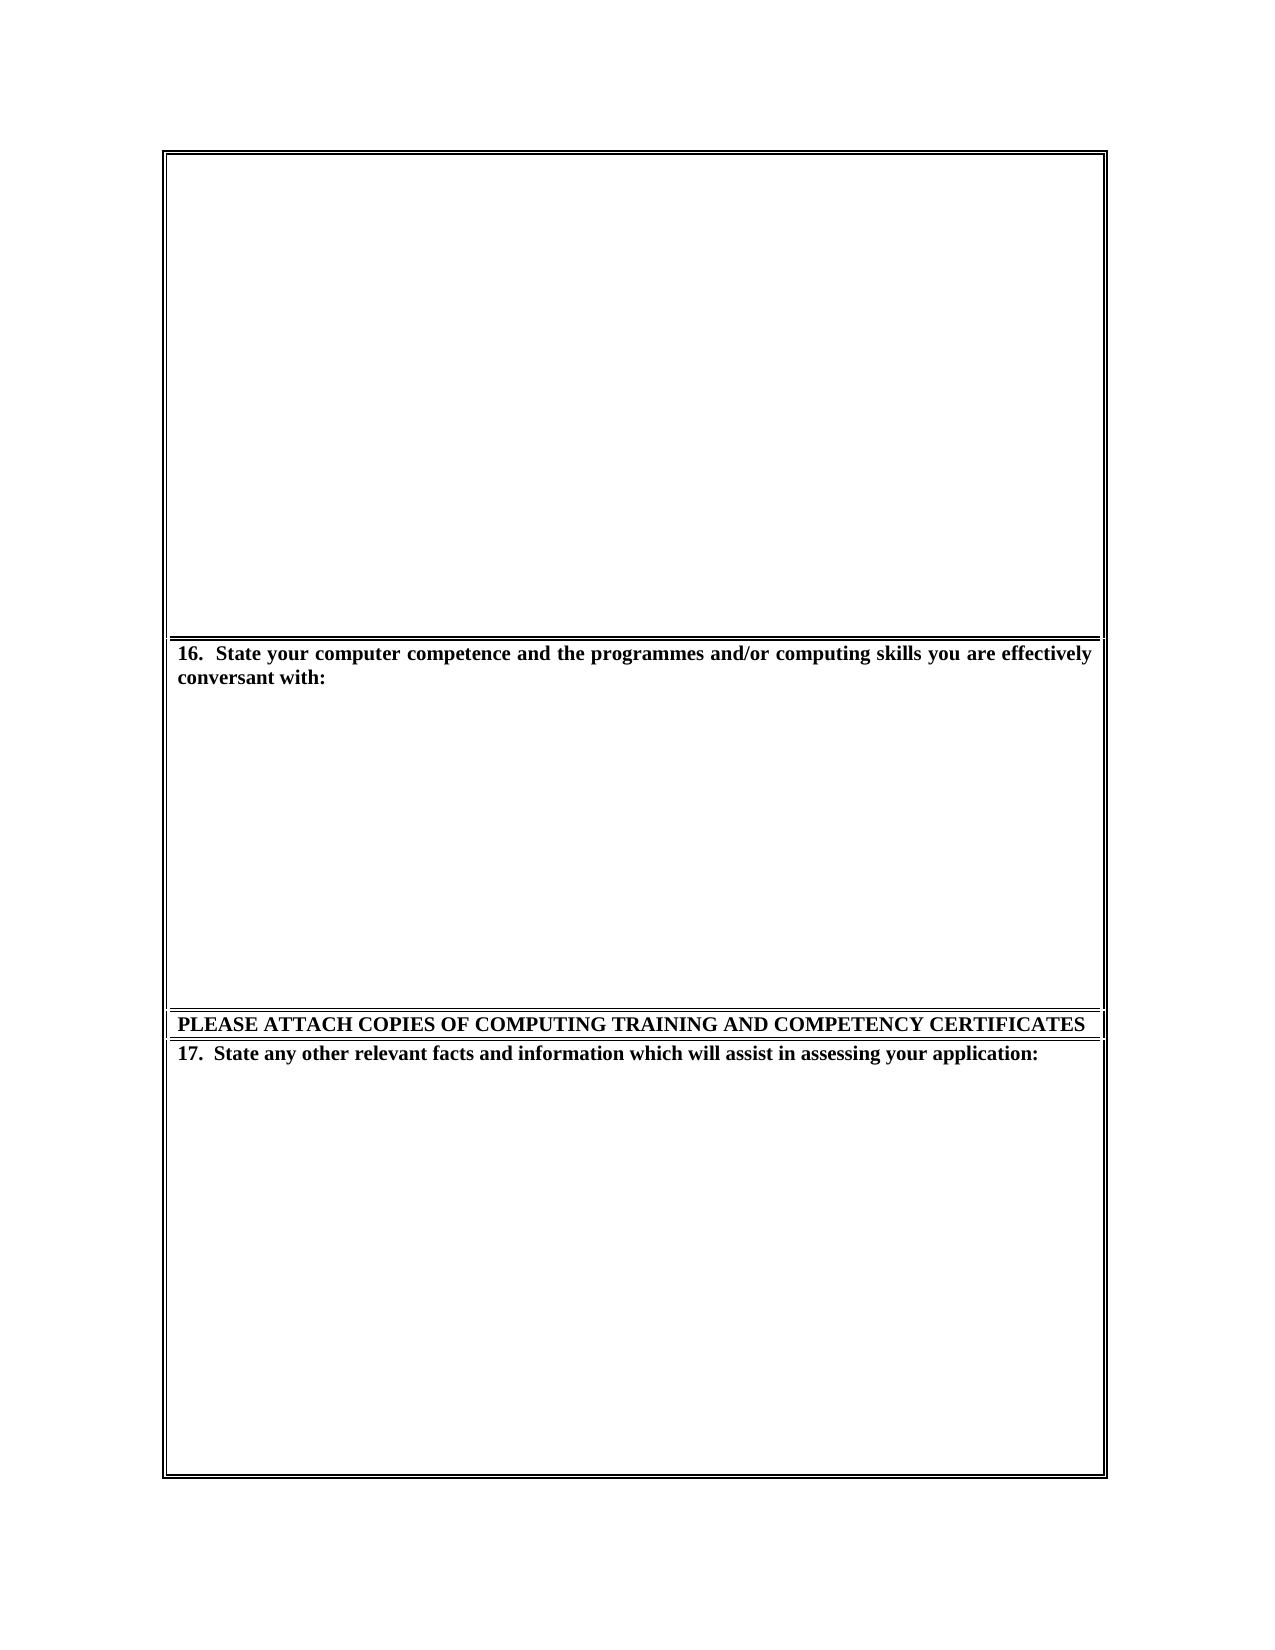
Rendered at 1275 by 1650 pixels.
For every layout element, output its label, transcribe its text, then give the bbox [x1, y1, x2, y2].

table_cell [165, 1036, 1106, 1474]
table_cell 16. State your computer competence and the programmes and/or computing skills you are effectively conversant with: [165, 636, 1106, 1008]
table_cell PLEASE ATTACH COPIES OF COMPUTING TRAINING COMPETENCY CERTIFICATES [165, 1008, 1106, 1036]
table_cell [167, 155, 1103, 636]
